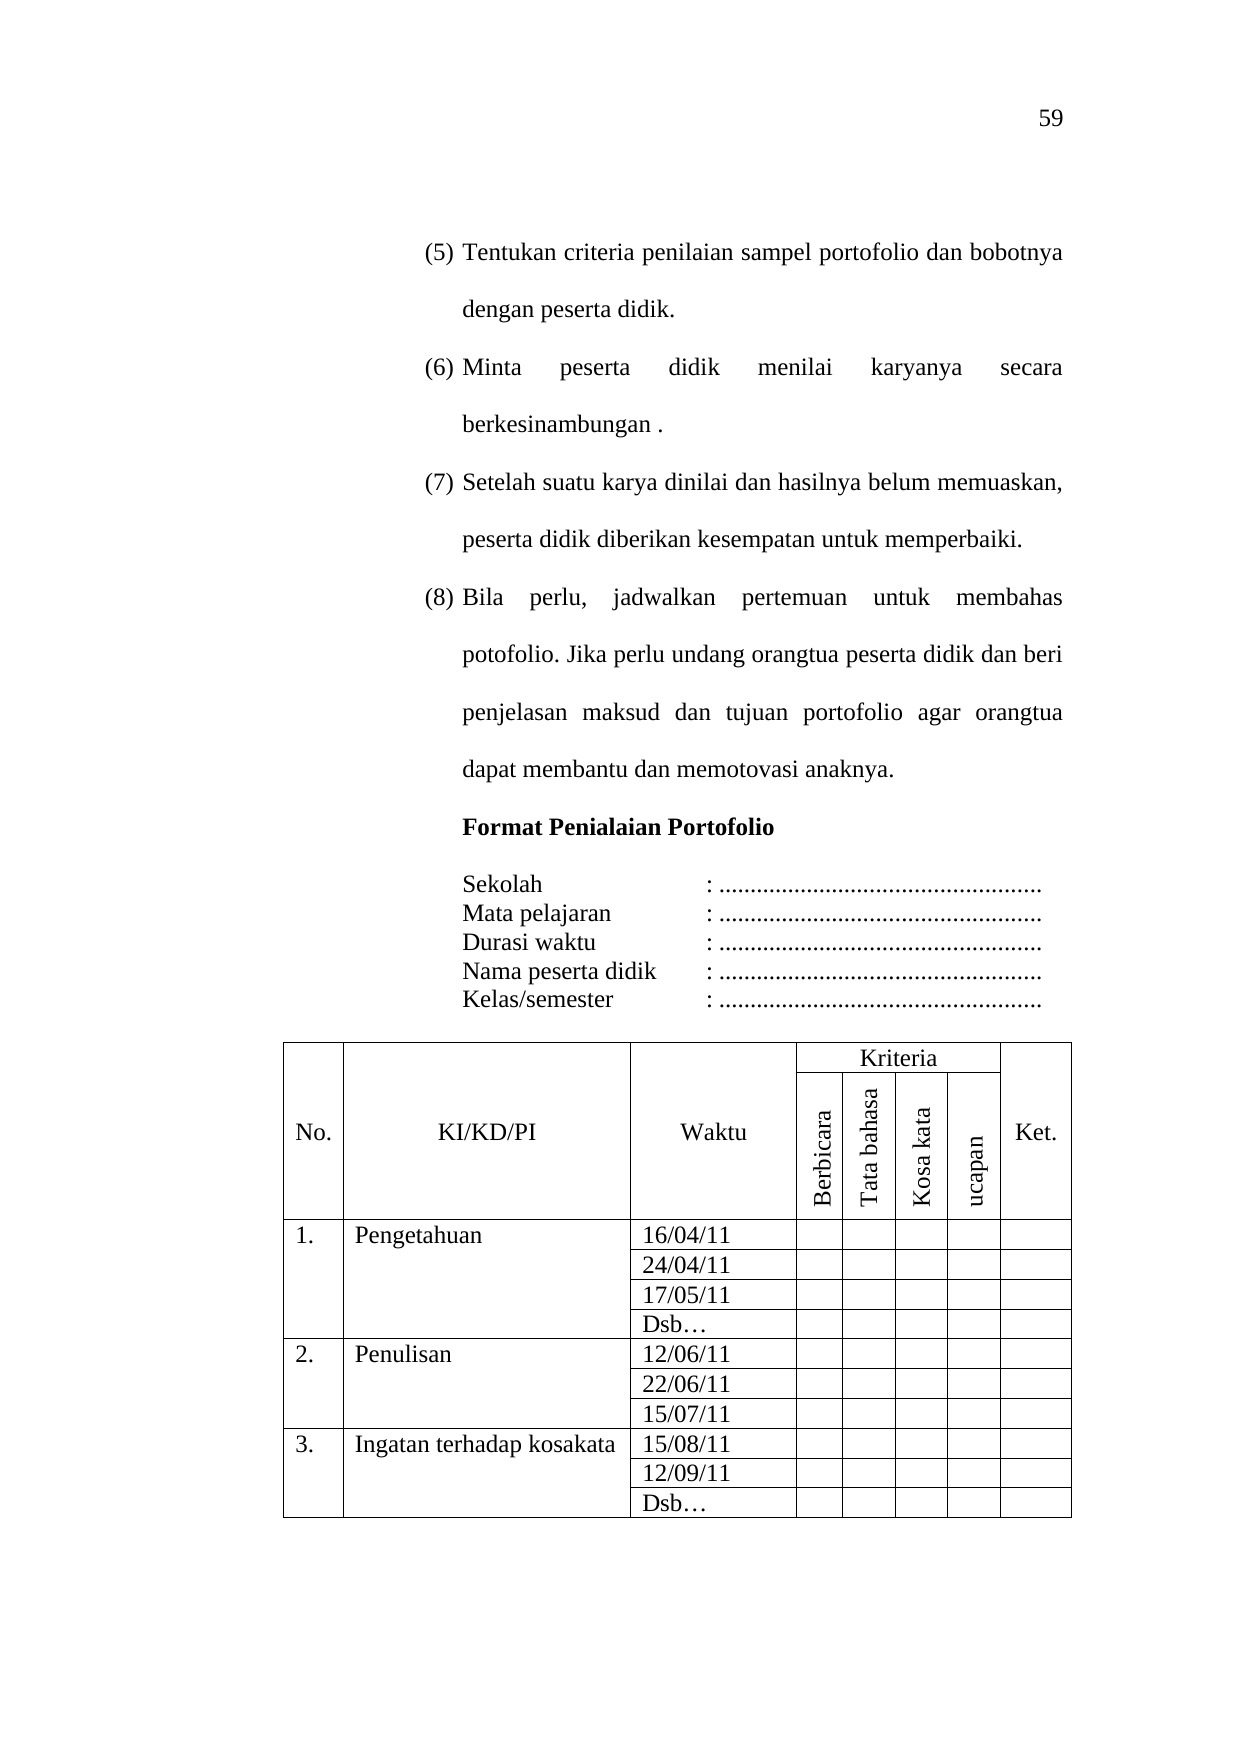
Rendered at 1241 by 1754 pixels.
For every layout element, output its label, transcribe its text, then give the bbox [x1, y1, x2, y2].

list Setelah suatu karya dinilai dan hasilnya belum memuaskan, peserta didik diberikan kesempatan untuk memperbaiki. [424, 467, 1063, 553]
table_cell [1001, 1250, 1071, 1279]
table_cell [843, 1250, 895, 1279]
table_cell [1001, 1310, 1071, 1338]
table_cell [843, 1459, 895, 1487]
table_cell 17/05/11 [631, 1280, 796, 1308]
table_cell Berbicara [797, 1073, 842, 1219]
table_cell [1001, 1339, 1071, 1368]
table_cell [843, 1310, 895, 1338]
table_cell [948, 1250, 1000, 1279]
table_cell [948, 1220, 1000, 1249]
list Nama peserta didik : [462, 956, 1063, 984]
table_cell Dsb… [631, 1310, 796, 1338]
table_cell 22/06/11 [631, 1369, 796, 1398]
table_cell [843, 1429, 895, 1457]
table_cell [797, 1399, 842, 1428]
table_cell [843, 1280, 895, 1308]
table_cell [1001, 1369, 1071, 1398]
list Mata pelajaran : [462, 898, 1063, 927]
table_header Kriteria [797, 1043, 1000, 1072]
table_cell [843, 1488, 895, 1517]
table_cell [797, 1250, 842, 1279]
table_cell Pengetahuan [344, 1220, 630, 1338]
table_header Waktu [631, 1043, 796, 1219]
list Kelas/semester : [462, 984, 1063, 1013]
table_cell [797, 1369, 842, 1398]
table_cell [896, 1429, 947, 1457]
table_cell [896, 1488, 947, 1517]
table_cell [948, 1429, 1000, 1457]
table_cell 2. [284, 1339, 343, 1428]
table_cell [1001, 1429, 1071, 1457]
table_cell [948, 1339, 1000, 1368]
table_cell Tata bahasa [843, 1073, 895, 1219]
table_cell [948, 1459, 1000, 1487]
table_cell [896, 1250, 947, 1279]
table_cell [1001, 1280, 1071, 1308]
table_cell [1001, 1399, 1071, 1428]
table_cell 3. [284, 1429, 343, 1517]
table_cell [948, 1488, 1000, 1517]
table_cell 1. [284, 1220, 343, 1338]
table_cell [797, 1310, 842, 1338]
table_cell [896, 1399, 947, 1428]
table_cell [843, 1369, 895, 1398]
table_cell [896, 1220, 947, 1249]
table_cell [797, 1220, 842, 1249]
list Bila perlu, jadwalkan pertemuan untuk membahas potofolio. Jika perlu undang orangtua peserta didik dan beri penjelasan maksud dan tujuan portofolio agar orangtua dapat membantu dan memotovasi anaknya. [424, 582, 1063, 783]
table_cell [1001, 1459, 1071, 1487]
table_cell [948, 1310, 1000, 1338]
table_cell [843, 1220, 895, 1249]
table_cell 15/07/11 [631, 1399, 796, 1428]
table_cell [843, 1399, 895, 1428]
table_cell [1001, 1220, 1071, 1249]
table_cell 12/06/11 [631, 1339, 796, 1368]
table_cell Ingatan terhadap kosakata [344, 1429, 630, 1517]
table_cell Kosa kata [896, 1073, 947, 1219]
table_cell [797, 1339, 842, 1368]
table_header No. [284, 1043, 343, 1219]
table_cell [896, 1310, 947, 1338]
table_cell [896, 1459, 947, 1487]
table_cell [797, 1280, 842, 1308]
list Tentukan criteria penilaian sampel portofolio dan bobotnya dengan peserta didik. [424, 237, 1063, 323]
list Format Penialaian Portofolio [462, 812, 1063, 841]
table_cell [948, 1399, 1000, 1428]
table_cell [843, 1339, 895, 1368]
table_cell [896, 1280, 947, 1308]
table_cell [896, 1369, 947, 1398]
table_cell [797, 1488, 842, 1517]
table_cell Dsb… [631, 1488, 796, 1517]
table_cell 12/09/11 [631, 1459, 796, 1487]
table_header KI/KD/PI [344, 1043, 630, 1219]
table_header Ket. [1001, 1043, 1071, 1219]
list Sekolah : [462, 869, 1063, 898]
table_cell [1001, 1488, 1071, 1517]
table_cell 15/08/11 [631, 1429, 796, 1457]
table_cell 24/04/11 [631, 1250, 796, 1279]
table_cell [948, 1369, 1000, 1398]
table_cell [896, 1339, 947, 1368]
table_cell [797, 1429, 842, 1457]
list Durasi waktu : [462, 927, 1063, 956]
list Minta peserta didik menilai karyanya secara berkesinambungan . [424, 352, 1063, 438]
table_cell ucapan [948, 1073, 1000, 1219]
table_cell 16/04/11 [631, 1220, 796, 1249]
table_cell Penulisan [344, 1339, 630, 1428]
table_cell [948, 1280, 1000, 1308]
table_cell [797, 1459, 842, 1487]
